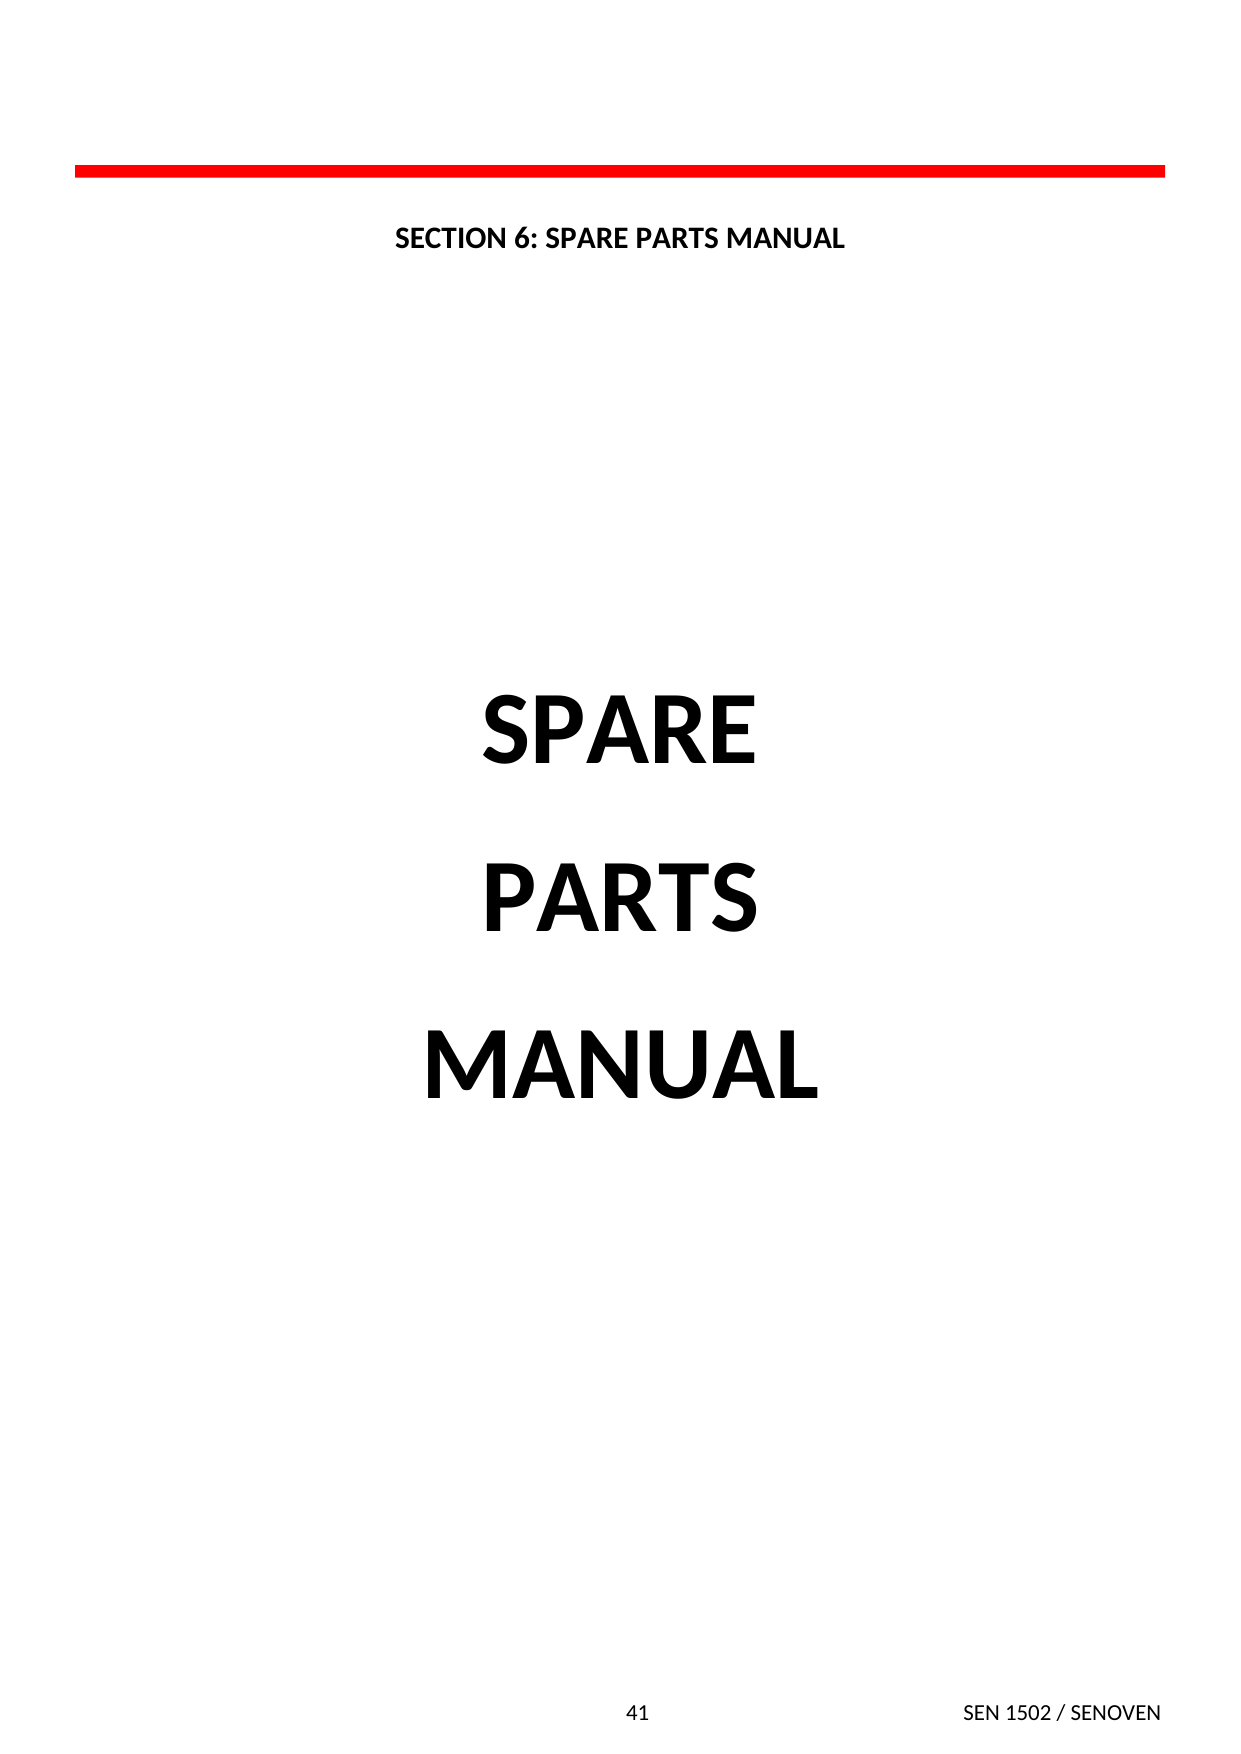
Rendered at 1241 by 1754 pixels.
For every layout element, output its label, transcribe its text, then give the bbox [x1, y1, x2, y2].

text SECTION 6: SPARE PARTS MANUAL [75, 218, 1165, 256]
text MANUAL [75, 997, 1165, 1124]
text PARTS [75, 830, 1165, 957]
text SPARE [75, 606, 1165, 790]
